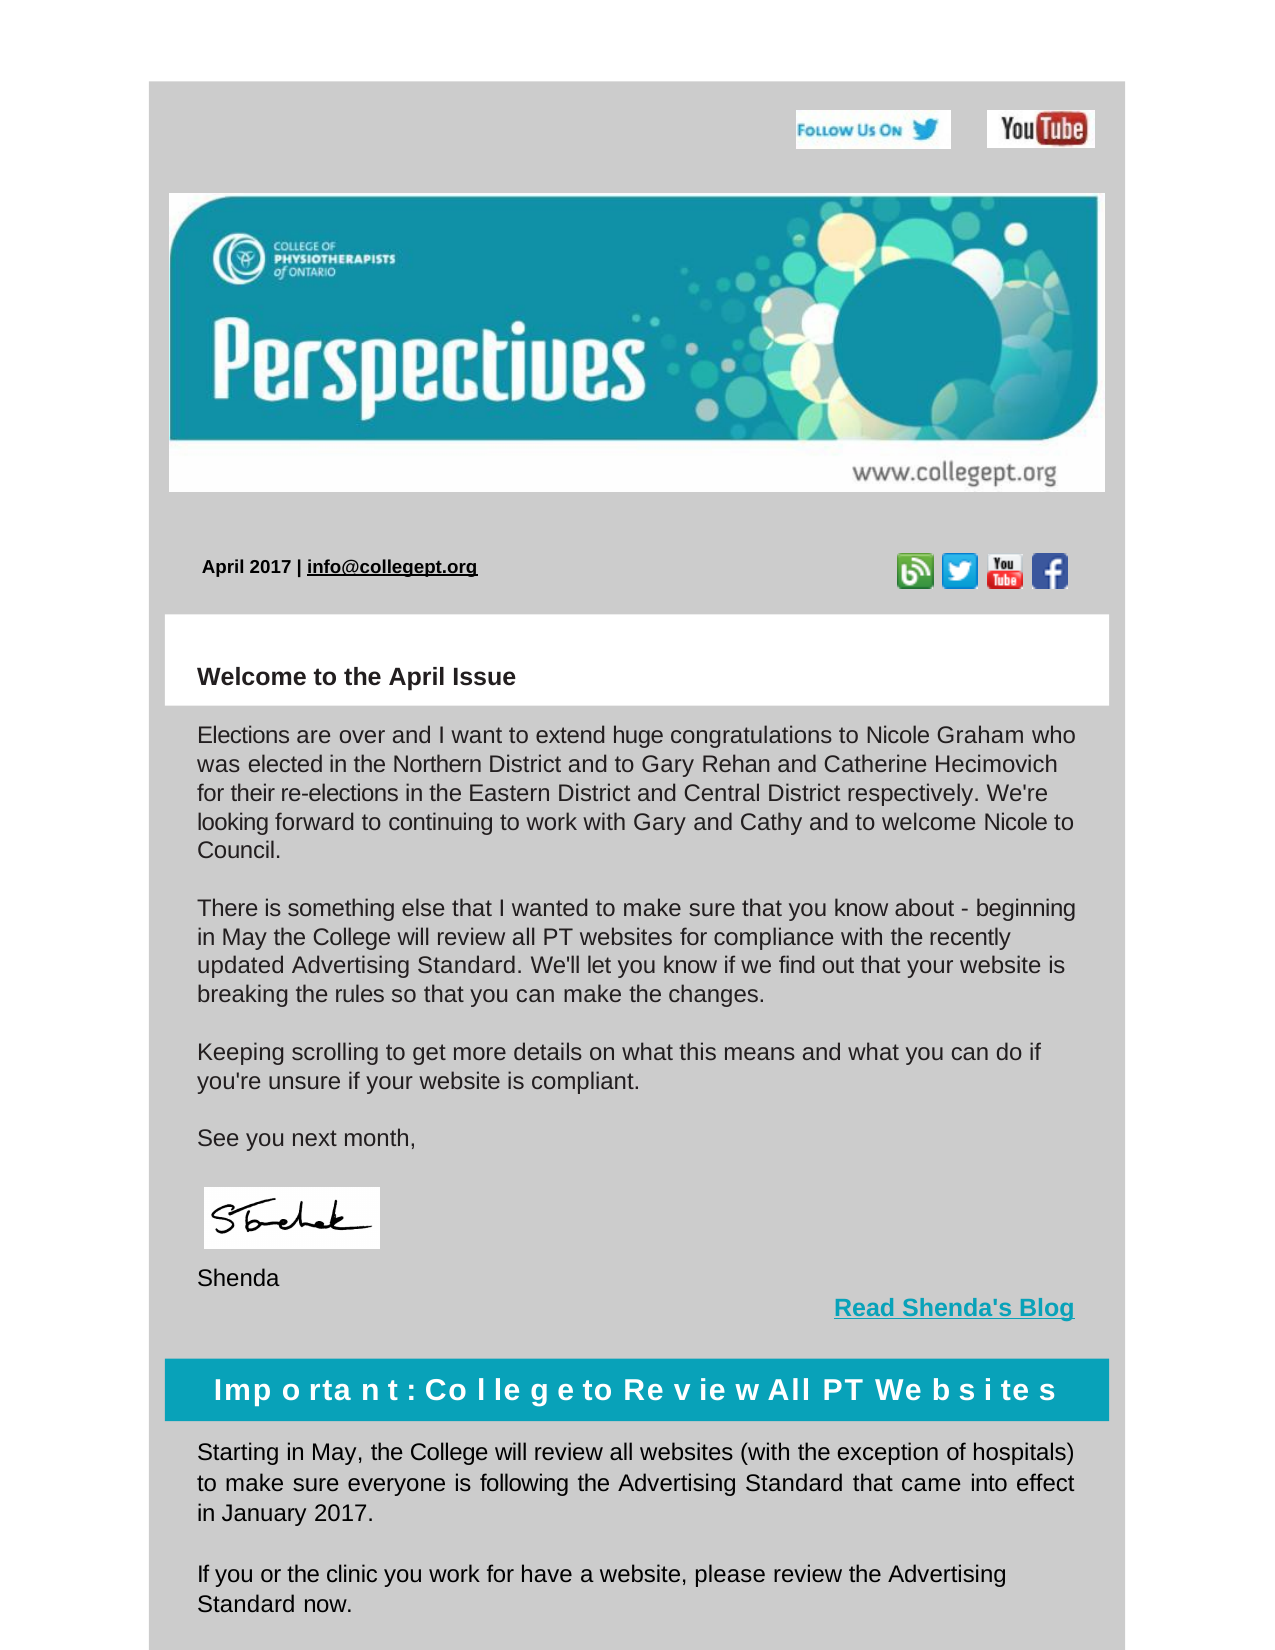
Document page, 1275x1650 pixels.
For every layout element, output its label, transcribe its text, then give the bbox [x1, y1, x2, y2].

text Read Shenda's Blog [834, 1293, 1137, 1322]
text There is something else that I wanted to make sure that you know about - beginning in May the College will review all PT websites for compliance with the recently updated Advertising Standard. We'll let you know if we find out that your website is breaking the rules so that you can make the changes. [197, 893, 1087, 1008]
picture [1032, 577, 1068, 589]
text If you or the clinic you work for have a website, please review the Advertising Standard now. [197, 1560, 1076, 1618]
picture [987, 577, 1023, 589]
text See you next month, [197, 1124, 1137, 1152]
text Welcome to the April Issue [197, 662, 1137, 691]
picture [169, 193, 1105, 492]
picture [942, 577, 978, 589]
text Starting in May, the College will review all websites (with the exception of hospitals) to make sure everyone is following the Advertising Standard that came into effect in January 2017. [197, 1438, 1075, 1526]
text Elections are over and I want to extend huge congratulations to Nicole Graham who was elected in the Northern District and to Gary Rehan and Catherine Hecimovich for their re-elections in the Eastern District and Central District respectively. We're looking forward to continuing to work with Gary and Cathy and to welcome Nicole to Council. [197, 721, 1076, 864]
text Shenda [197, 1264, 1137, 1291]
text April 2017 | info@collegept.org [202, 556, 1137, 577]
text Imp o rta n t : Co l le g e to Re v ie w All PT We b s i te s [207, 1371, 1061, 1406]
picture [987, 110, 1095, 148]
picture [897, 577, 934, 589]
picture [204, 1187, 380, 1249]
text Keeping scrolling to get more details on what this means and what you can do if you're unsure if your website is compliant. [197, 1038, 1044, 1094]
picture [796, 110, 951, 149]
